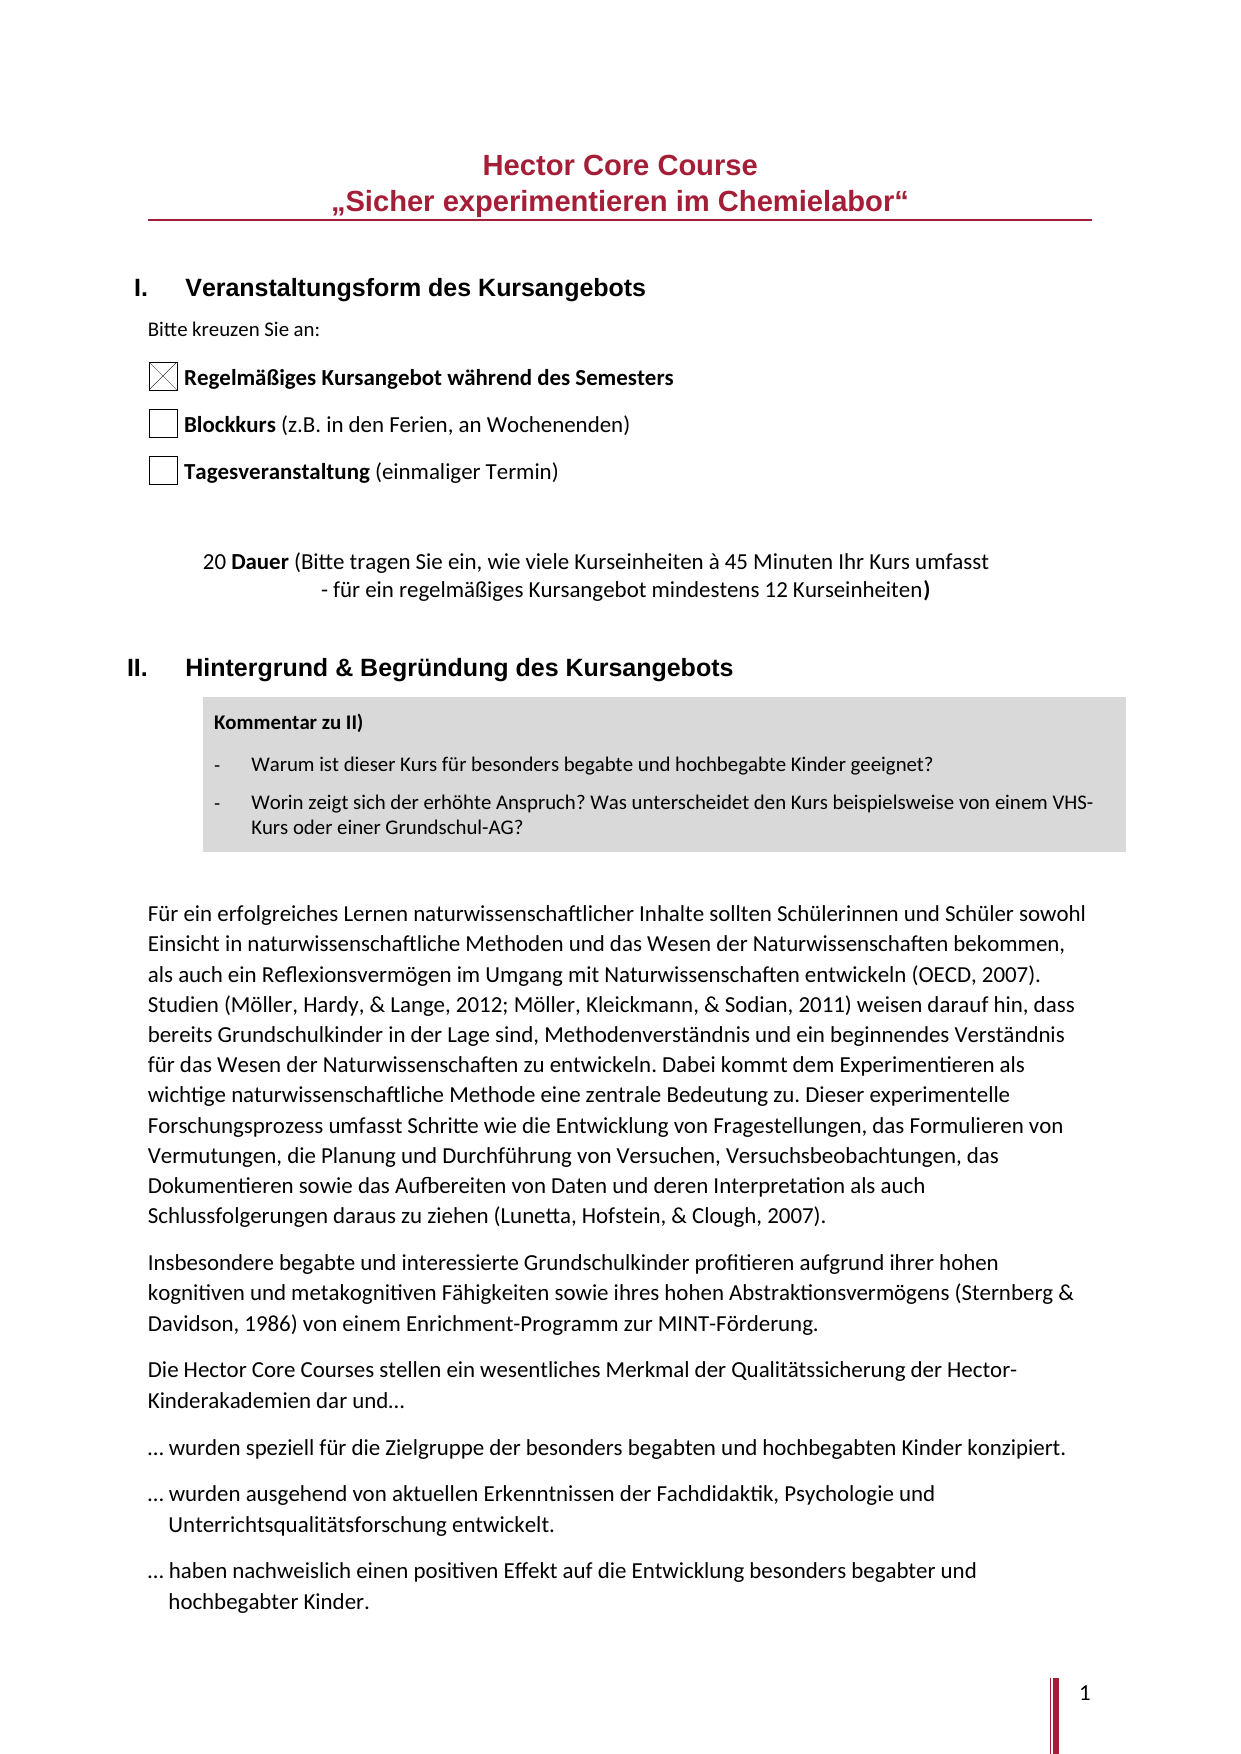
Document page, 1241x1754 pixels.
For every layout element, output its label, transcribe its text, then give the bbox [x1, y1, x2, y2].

table_header Kommentar zu II) Warum ist dieser Kurs für besonders begabte und hochbegabte Kinder geeignet? Worin zeigt sich der erhöhte Anspruch? Was unterscheidet den Kurs beispielsweise von einem VHS-Kurs oder einer Grundschul-AG? [203, 697, 1126, 852]
text Hector Core Course „Sicher experimentieren im Chemielabor“ [148, 148, 1092, 219]
subtitle Veranstaltungsform des Kursangebots [148, 273, 1092, 302]
text 20 Dauer (Bitte tragen Sie ein, wie viele Kurseinheiten à 45 Minuten Ihr Kurs umfasst - für ein regelmäßiges Kursangebot mindestens 12 Kurseinheiten) [203, 547, 1092, 603]
text Bitte kreuzen Sie an: [148, 317, 1092, 342]
text … wurden ausgehend von aktuellen Erkenntnissen der Fachdidaktik, Psychologie und Unterrichtsqualitätsforschung entwickelt. [148, 1479, 1092, 1538]
text Regelmäßiges Kursangebot während des Semesters [178, 361, 1092, 391]
text Tagesveranstaltung (einmaliger Termin) [148, 455, 1092, 486]
subtitle Hintergrund & Begründung des Kursangebots [148, 653, 1092, 682]
text … wurden speziell für die Zielgruppe der besonders begabten und hochbegabten Kinder konzipiert. [148, 1433, 1092, 1461]
text Die Hector Core Courses stellen ein wesentliches Merkmal der Qualitätssicherung der Hector-Kinderakademien dar und… [148, 1356, 1092, 1414]
text Insbesondere begabte und interessierte Grundschulkinder profitieren aufgrund ihrer hohen kognitiven und metakognitiven Fähigkeiten sowie ihres hohen Abstraktionsvermögens (Sternberg & Davidson, 1986) von einem Enrichment-Programm zur MINT-Förderung. [148, 1248, 1092, 1337]
text Für ein erfolgreiches Lernen naturwissenschaftlicher Inhalte sollten Schülerinnen und Schüler sowohl Einsicht in naturwissenschaftliche Methoden und das Wesen der Naturwissenschaften bekommen, als auch ein Reflexionsvermögen im Umgang mit Naturwissenschaften entwickeln (OECD, 2007). Studien (Möller, Hardy, & Lange, 2012; Möller, Kleickmann, & Sodian, 2011) weisen darauf hin, dass bereits Grundschulkinder in der Lage sind, Methodenverständnis und ein beginnendes Verständnis für das Wesen der Naturwissenschaften zu entwickeln. Dabei kommt dem Experimentieren als wichtige naturwissenschaftliche Methode eine zentrale Bedeutung zu. Dieser experimentelle Forschungsprozess umfasst Schritte wie die Entwicklung von Fragestellungen, das Formulieren von Vermutungen, die Planung und Durchführung von Versuchen, Versuchsbeobachtungen, das Dokumentieren sowie das Aufbereiten von Daten und deren Interpretation als auch Schlussfolgerungen daraus zu ziehen (Lunetta, Hofstein, & Clough, 2007). [148, 899, 1092, 1229]
text Blockkurs (z.B. in den Ferien, an Wochenenden) [148, 408, 1092, 438]
text … haben nachweislich einen positiven Effekt auf die Entwicklung besonders begabter und hochbegabter Kinder. [148, 1557, 1092, 1615]
